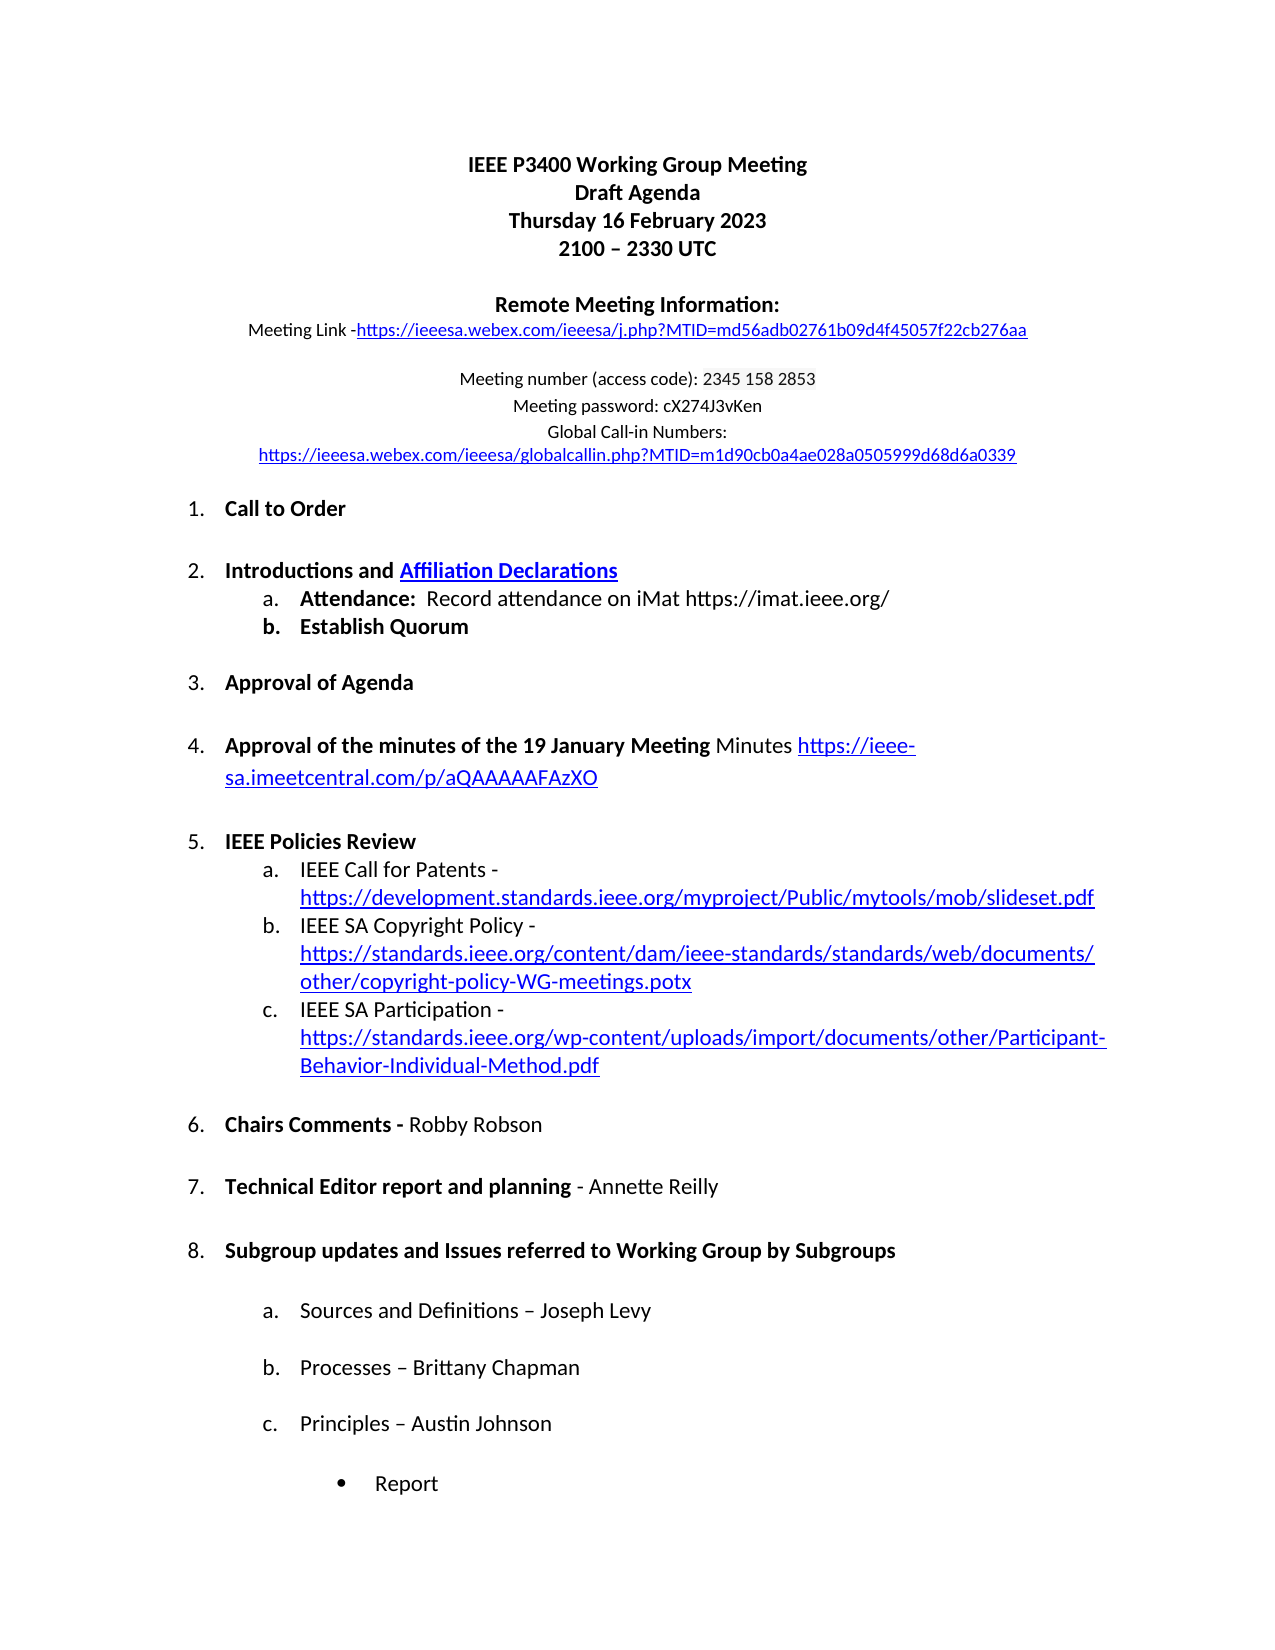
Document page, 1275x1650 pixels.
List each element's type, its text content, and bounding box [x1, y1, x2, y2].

text Meeting Link -https://ieeesa.webex.com/ieeesa/j.php?MTID=md56adb02761b09d4f45057f22cb276aa [150, 318, 1125, 341]
text Remote Meeting Information: [150, 290, 1125, 318]
list Processes – Brittany Chapman [262, 1353, 1125, 1381]
list Attendance: Record attendance on iMat https://imat.ieee.org/ [262, 584, 1125, 612]
text 2100 – 2330 UTC [150, 234, 1125, 262]
list IEEE SA Copyright Policy - https://standards.ieee.org/content/dam/ieee-standards/standards/web/documents/other/copyright-policy-WG-meetings.potx [262, 911, 1125, 995]
list Call to Order [187, 494, 1125, 552]
text https://ieeesa.webex.com/ieeesa/globalcallin.php?MTID=m1d90cb0a4ae028a0505999d68d6a0339 [150, 443, 1125, 466]
text IEEE P3400 Working Group Meeting Draft Agenda Thursday 16 February 2023 [150, 150, 1125, 234]
text Global Call-in Numbers: [150, 420, 1125, 443]
list Report [337, 1469, 1125, 1497]
list Approval of the minutes of the 19 January Meeting Minutes https://ieee-sa.imeetcentral.com/p/aQAAAAAFAzXO [187, 731, 1125, 791]
list Establish Quorum [262, 612, 1125, 640]
list IEEE Policies Review [187, 827, 1125, 855]
list Sources and Definitions – Joseph Levy [262, 1297, 1125, 1325]
list IEEE Call for Patents - https://development.standards.ieee.org/myproject/Public/mytools/mob/slideset.pdf [262, 855, 1125, 911]
list Technical Editor report and planning - Annette Reilly [187, 1172, 1125, 1200]
list IEEE SA Participation - https://standards.ieee.org/wp-content/uploads/import/documents/other/Participant-Behavior-Individual-Method.pdf [262, 995, 1125, 1079]
list Subgroup updates and Issues referred to Working Group by Subgroups [187, 1236, 1125, 1264]
text Meeting password: cX274J3vKen [150, 394, 1125, 417]
list Chairs Comments - Robby Robson [187, 1110, 1125, 1138]
list Approval of Agenda [187, 668, 1125, 696]
list Principles – Austin Johnson [262, 1409, 1125, 1437]
list Introductions and Affiliation Declarations [187, 556, 1125, 584]
text Meeting number (access code): 2345 158 2853 [150, 367, 1125, 390]
